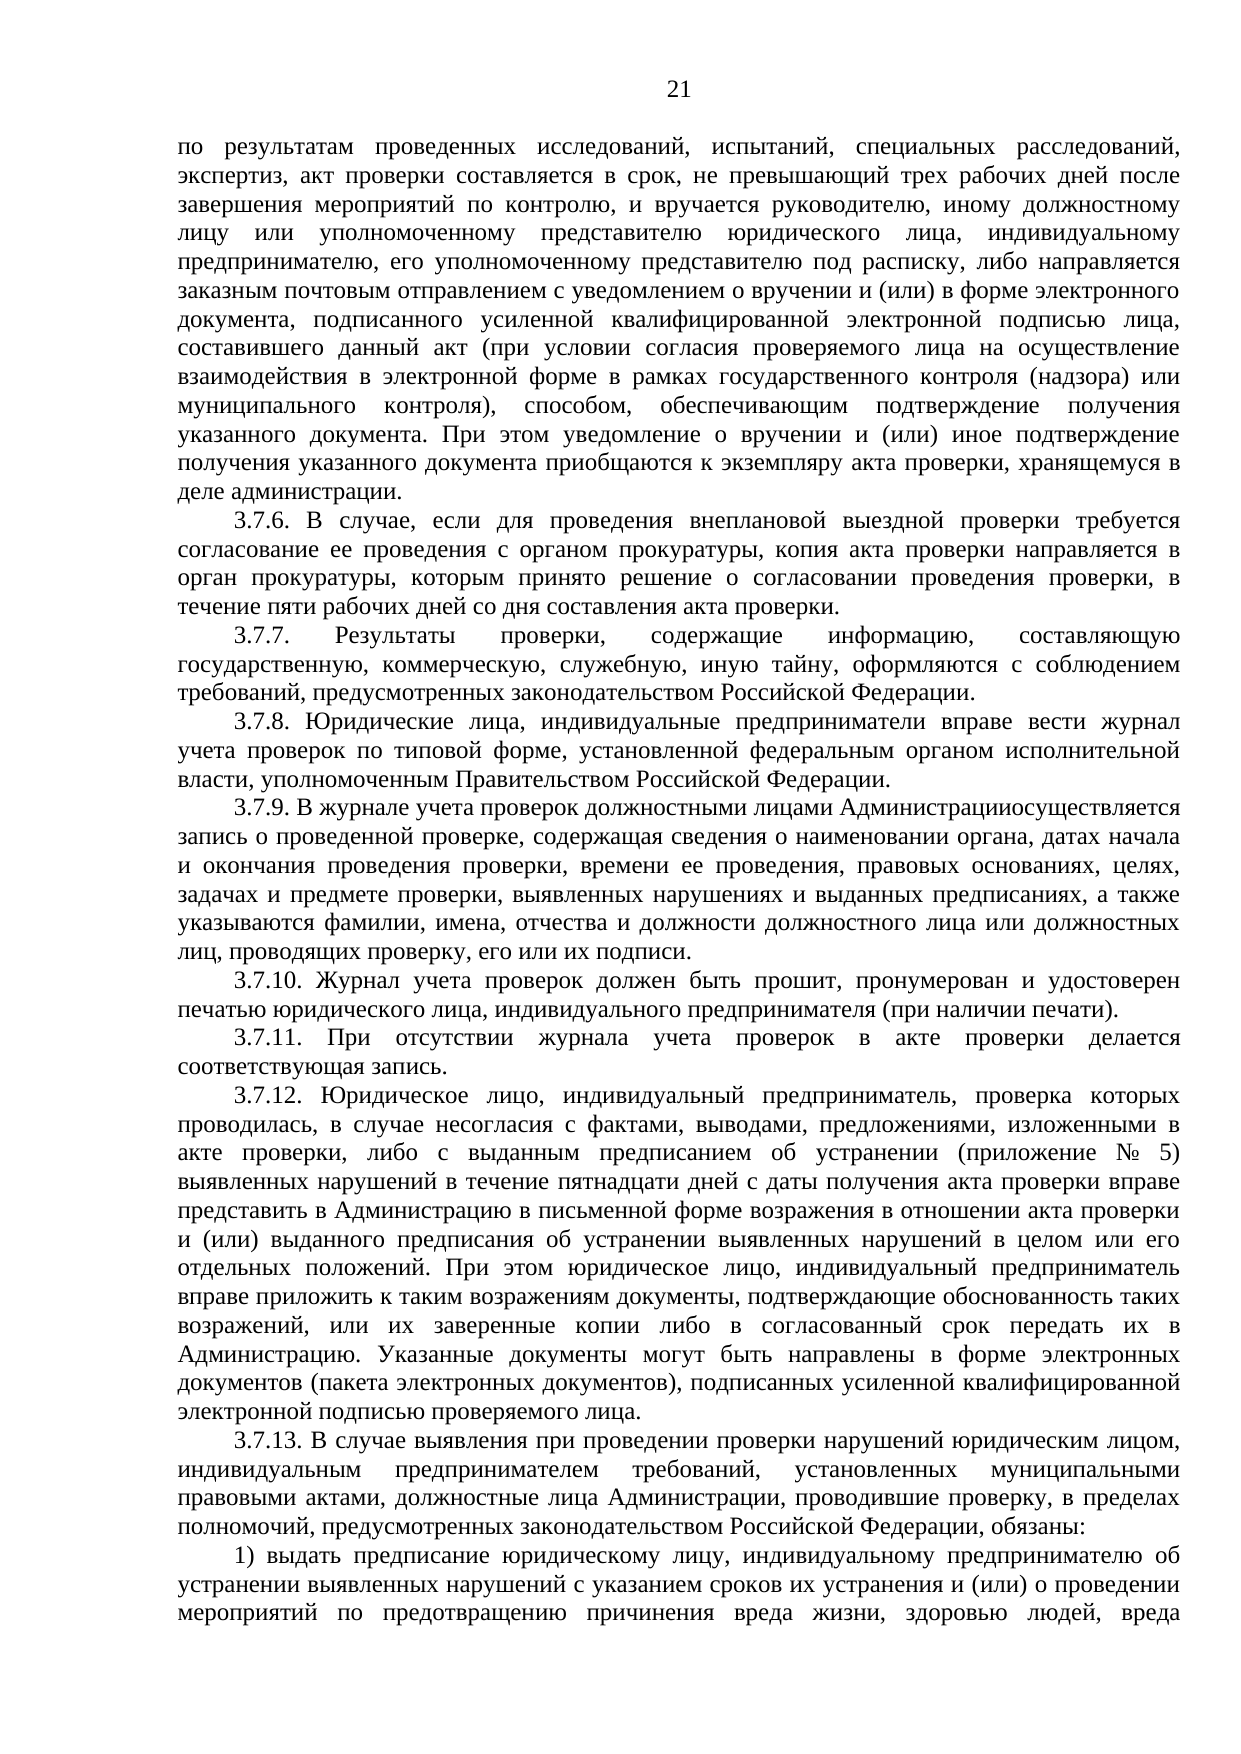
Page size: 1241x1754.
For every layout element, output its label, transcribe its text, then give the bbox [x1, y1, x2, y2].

text 3.7.11. При отсутствии журнала учета проверок в акте проверки делается соответствующая запись. [177, 1022, 1181, 1080]
text 3.7.12. Юридическое лицо, индивидуальный предприниматель, проверка которых проводилась, в случае несогласия с фактами, выводами, предложениями, изложенными в акте проверки, либо с выданным предписанием об устранении (приложение № 5) выявленных нарушений в течение пятнадцати дней с даты получения акта проверки вправе представить в Администрацию в письменной форме возражения в отношении акта проверки и (или) выданного предписания об устранении выявленных нарушений в целом или его отдельных положений. При этом юридическое лицо, индивидуальный предприниматель вправе приложить к таким возражениям документы, подтверждающие обоснованность таких возражений, или их заверенные копии либо в согласованный срок передать их в Администрацию. Указанные документы могут быть направлены в форме электронных документов (пакета электронных документов), подписанных усиленной квалифицированной электронной подписью проверяемого лица. [177, 1080, 1181, 1425]
text 3.7.10. Журнал учета проверок должен быть прошит, пронумерован и удостоверен печатью юридического лица, индивидуального предпринимателя (при наличии печати). [177, 965, 1181, 1022]
text 3.7.13. В случае выявления при проведении проверки нарушений юридическим лицом, индивидуальным предпринимателем требований, установленных муниципальными правовыми актами, должностные лица Администрации, проводившие проверку, в пределах полномочий, предусмотренных законодательством Российской Федерации, обязаны: [177, 1425, 1181, 1540]
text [177, 1540, 1181, 1626]
text 3.7.7. Результаты проверки, содержащие информацию, составляющую государственную, коммерческую, служебную, иную тайну, оформляются с соблюдением требований, предусмотренных законодательством Российской Федерации. [177, 620, 1181, 706]
text 3.7.9. В журнале учета проверок должностными лицами Администрацииосуществляется запись о проведенной проверке, содержащая сведения о наименовании органа, датах начала и окончания проведения проверки, времени ее проведения, правовых основаниях, целях, задачах и предмете проверки, выявленных нарушениях и выданных предписаниях, а также указываются фамилии, имена, отчества и должности должностного лица или должностных лиц, проводящих проверку, его или их подписи. [177, 792, 1181, 965]
text 3.7.6. В случае, если для проведения внеплановой выездной проверки требуется согласование ее проведения с органом прокуратуры, копия акта проверки направляется в орган прокуратуры, которым принято решение о согласовании проведения проверки, в течение пяти рабочих дней со дня составления акта проверки. [177, 505, 1181, 620]
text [177, 131, 1181, 505]
text 3.7.8. Юридические лица, индивидуальные предприниматели вправе вести журнал учета проверок по типовой форме, установленной федеральным органом исполнительной власти, уполномоченным Правительством Российской Федерации. [177, 706, 1181, 792]
